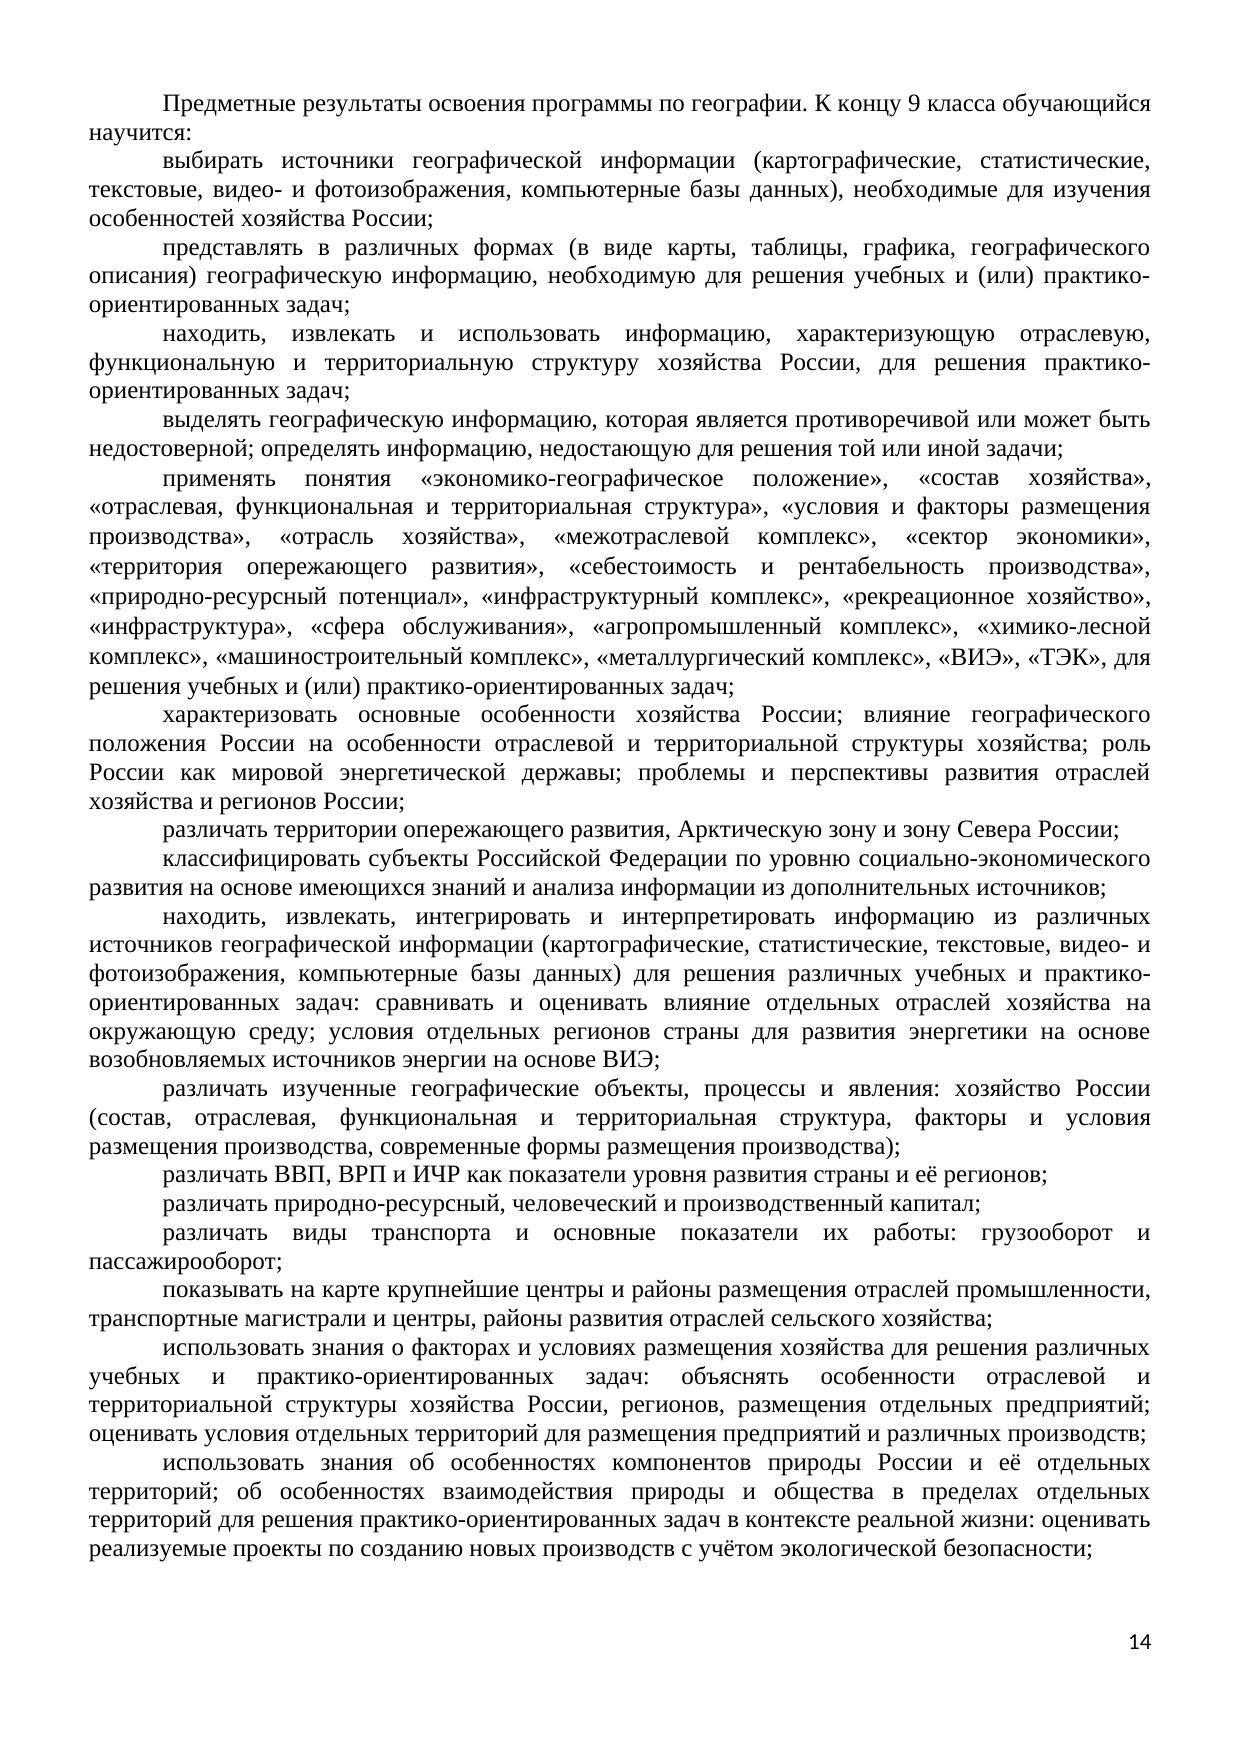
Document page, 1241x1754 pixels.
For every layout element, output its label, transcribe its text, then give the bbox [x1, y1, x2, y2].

text использовать знания об особенностях компонентов природы России и её отдельных территорий; об особенностях взаимодействия природы и общества в пределах отдельных территорий для решения практико-ориентированных задач в контексте реальной жизни: оценивать реализуемые проекты по созданию новых производств с учётом экологической безопасности; [89, 1447, 1152, 1562]
text различать ВВП, ВРП и ИЧР как показатели уровня развития страны и её регионов; [89, 1159, 1152, 1188]
text различать изученные географические объекты, процессы и явления: хозяйство России (состав, отраслевая, функциональная и территориальная структура, факторы и условия размещения производства, современные формы размещения производства); [89, 1073, 1152, 1159]
text представлять в различных формах (в виде карты, таблицы, графика, географического описания) географическую информацию, необходимую для решения учебных и (или) практико-ориентированных задач; [89, 232, 1152, 318]
text показывать на карте крупнейшие центры и районы размещения отраслей промышленности, транспортные магистрали и центры, районы развития отраслей сельского хозяйства; [89, 1274, 1152, 1332]
text Предметные результаты освоения программы по географии. К концу 9 класса обучающийся научится: [89, 88, 1152, 145]
text различать виды транспорта и основные показатели их работы: грузооборот и пассажирооборот; [89, 1217, 1152, 1274]
text выделять географическую информацию, которая является противоречивой или может быть недостоверной; определять информацию, недостающую для решения той или иной задачи; [89, 404, 1152, 462]
text находить, извлекать, интегрировать и интерпретировать информацию из различных источников географической информации (картографические, статистические, текстовые, видео- и фотоизображения, компьютерные базы данных) для решения различных учебных и практико-ориентированных задач: сравнивать и оценивать влияние отдельных отраслей хозяйства на окружающую среду; условия отдельных регионов страны для развития энергетики на основе возобновляемых источников энергии на основе ВИЭ; [89, 901, 1152, 1073]
text характеризовать основные особенности хозяйства России; влияние географического положения России на особенности отраслевой и территориальной структуры хозяйства; роль России как мировой энергетической державы; проблемы и перспективы развития отраслей хозяйства и регионов России; [89, 699, 1152, 814]
text классифицировать субъекты Российской Федерации по уровню социально-экономического развития на основе имеющихся знаний и анализа информации из дополнительных источников; [89, 843, 1152, 901]
text находить, извлекать и использовать информацию, характеризующую отраслевую, функциональную и территориальную структуру хозяйства России, для решения практико-ориентированных задач; [89, 318, 1152, 404]
text использовать знания о факторах и условиях размещения хозяйства для решения различных учебных и практико-ориентированных задач: объяснять особенности отраслевой и территориальной структуры хозяйства России, регионов, размещения отдельных предприятий; оценивать условия отдельных территорий для размещения предприятий и различных производств; [89, 1332, 1152, 1447]
text различать природно-ресурсный, человеческий и производственный капитал; [89, 1188, 1152, 1217]
text выбирать источники географической информации (картографические, статистические, текстовые, видео- и фотоизображения, компьютерные базы данных), необходимые для изучения особенностей хозяйства России; [89, 145, 1152, 232]
text различать территории опережающего развития, Арктическую зону и зону Севера России; [89, 814, 1152, 843]
text применять понятия «экономико-географическое положение», «состав хозяйства», «отраслевая, функциональная и территориальная структура», «условия и факторы размещения производства», «отрасль хозяйства», «межотраслевой комплекс», «сектор экономики», «территория опережающего развития», «себестоимость и рентабельность производства», «природно-ресурсный потенциал», «инфраструктурный комплекс», «рекреационное хозяйство», «инфраструктура», «сфера обслуживания», «агропромышленный комплекс», «химико-лесной комплекс», «машиностроительный комплекс», «металлургический комплекс», «ВИЭ», «ТЭК», для решения учебных и (или) практико-ориентированных задач; [89, 462, 1152, 699]
